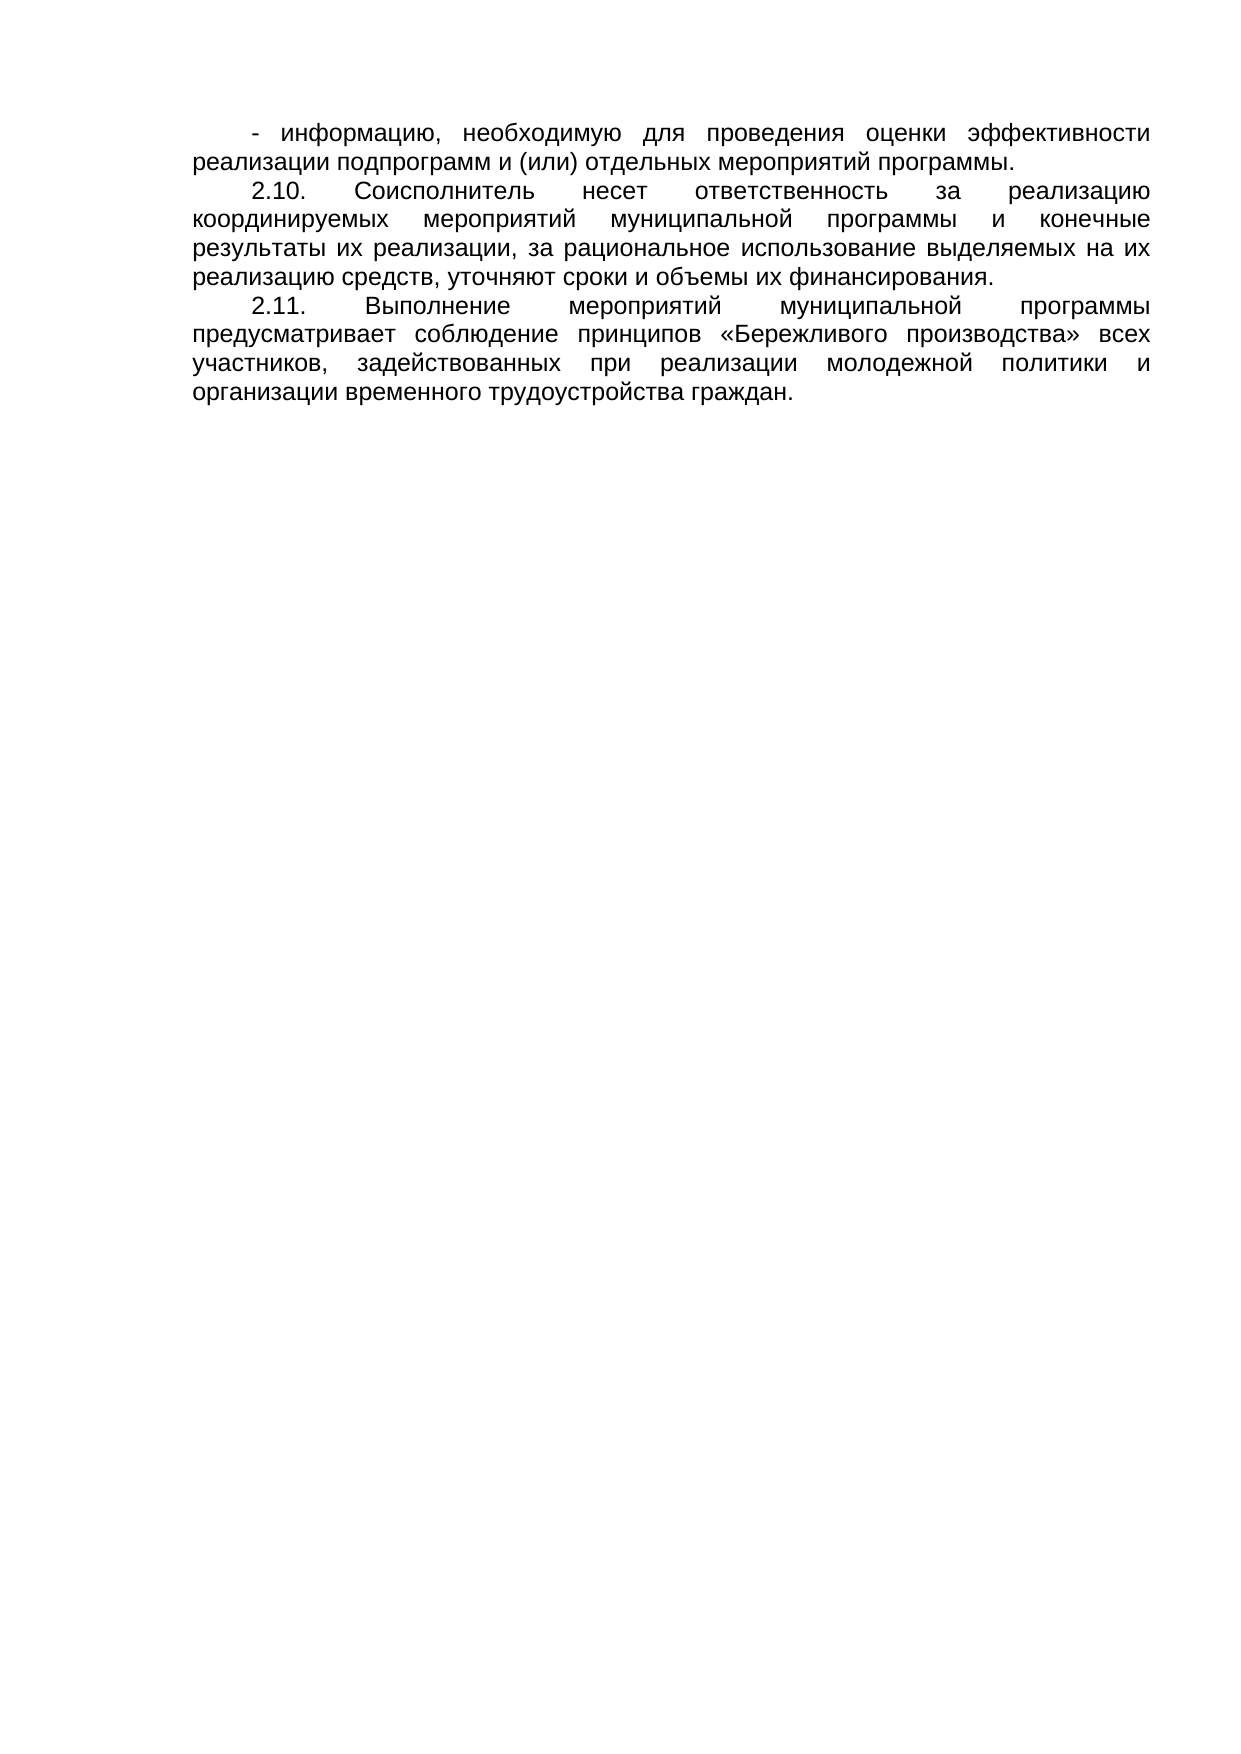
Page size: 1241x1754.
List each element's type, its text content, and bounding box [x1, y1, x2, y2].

text - информацию, необходимую для проведения оценки эффективности реализации подпрограмм и (или) отдельных мероприятий программы. [192, 118, 1152, 176]
text 2.10. Соисполнитель несет ответственность за реализацию координируемых мероприятий муниципальной программы и конечные результаты их реализации, за рациональное использование выделяемых на их реализацию средств, уточняют сроки и объемы их финансирования. [192, 176, 1152, 291]
text 2.11. Выполнение мероприятий муниципальной программы предусматривает соблюдение принципов «Бережливого производства» всех участников, задействованных при реализации молодежной политики и организации временного трудоустройства граждан. [192, 291, 1152, 406]
